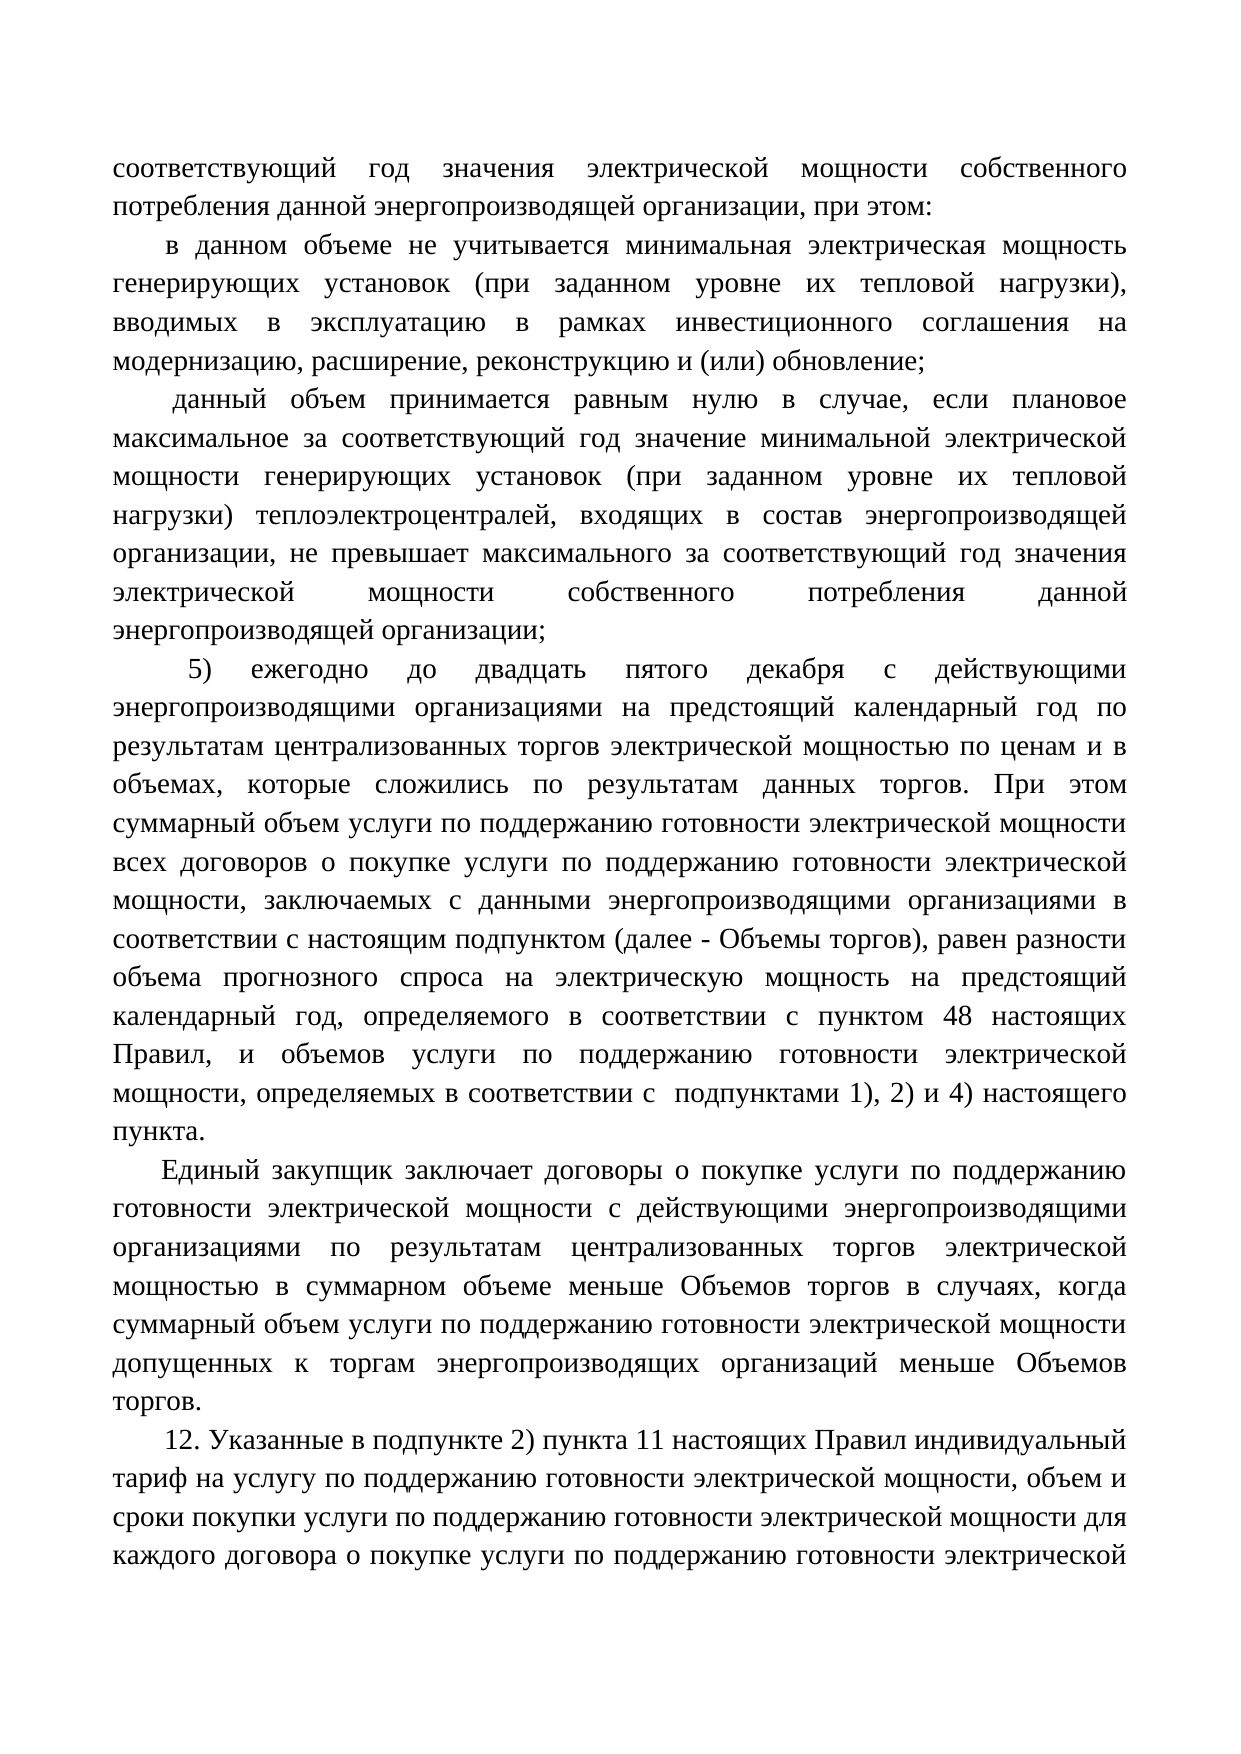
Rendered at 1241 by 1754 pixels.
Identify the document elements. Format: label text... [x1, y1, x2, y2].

text 5) ежегодно до двадцать пятого декабря с действующими энергопроизводящими организациями на предстоящий календарный год по результатам централизованных торгов электрической мощностью по ценам и в объемах, которые сложились по результатам данных торгов. При этом суммарный объем услуги по поддержанию готовности электрической мощности всех договоров о покупке услуги по поддержанию готовности электрической мощности, заключаемых с данными энергопроизводящими организациями в соответствии с настоящим подпунктом (далее - Объемы торгов), равен разности объема прогнозного спроса на электрическую мощность на предстоящий календарный год, определяемого в соответствии с пунктом 48 настоящих Правил, и объемов услуги по поддержанию готовности электрической мощности, определяемых в соответствии с подпунктами 1), 2) и 4) настоящего пункта. [112, 651, 1128, 1147]
text Единый закупщик заключает договоры о покупке услуги по поддержанию готовности электрической мощности с действующими энергопроизводящими организациями по результатам централизованных торгов электрической мощностью в суммарном объеме меньше Объемов торгов в случаях, когда суммарный объем услуги по поддержанию готовности электрической мощности допущенных к торгам энергопроизводящих организаций меньше Объемов торгов. [112, 1152, 1128, 1417]
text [112, 150, 1128, 222]
text данный объем принимается равным нулю в случае, если плановое максимальное за соответствующий год значение минимальной электрической мощности генерирующих установок (при заданном уровне их тепловой нагрузки) теплоэлектроцентралей, входящих в состав энергопроизводящей организации, не превышает максимального за соответствующий год значения электрической мощности собственного потребления данной энергопроизводящей организации; [112, 381, 1128, 646]
text в данном объеме не учитывается минимальная электрическая мощность генерирующих установок (при заданном уровне их тепловой нагрузки), вводимых в эксплуатацию в рамках инвестиционного соглашения на модернизацию, расширение, реконструкцию и (или) обновление; [112, 227, 1128, 376]
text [112, 1422, 1128, 1571]
